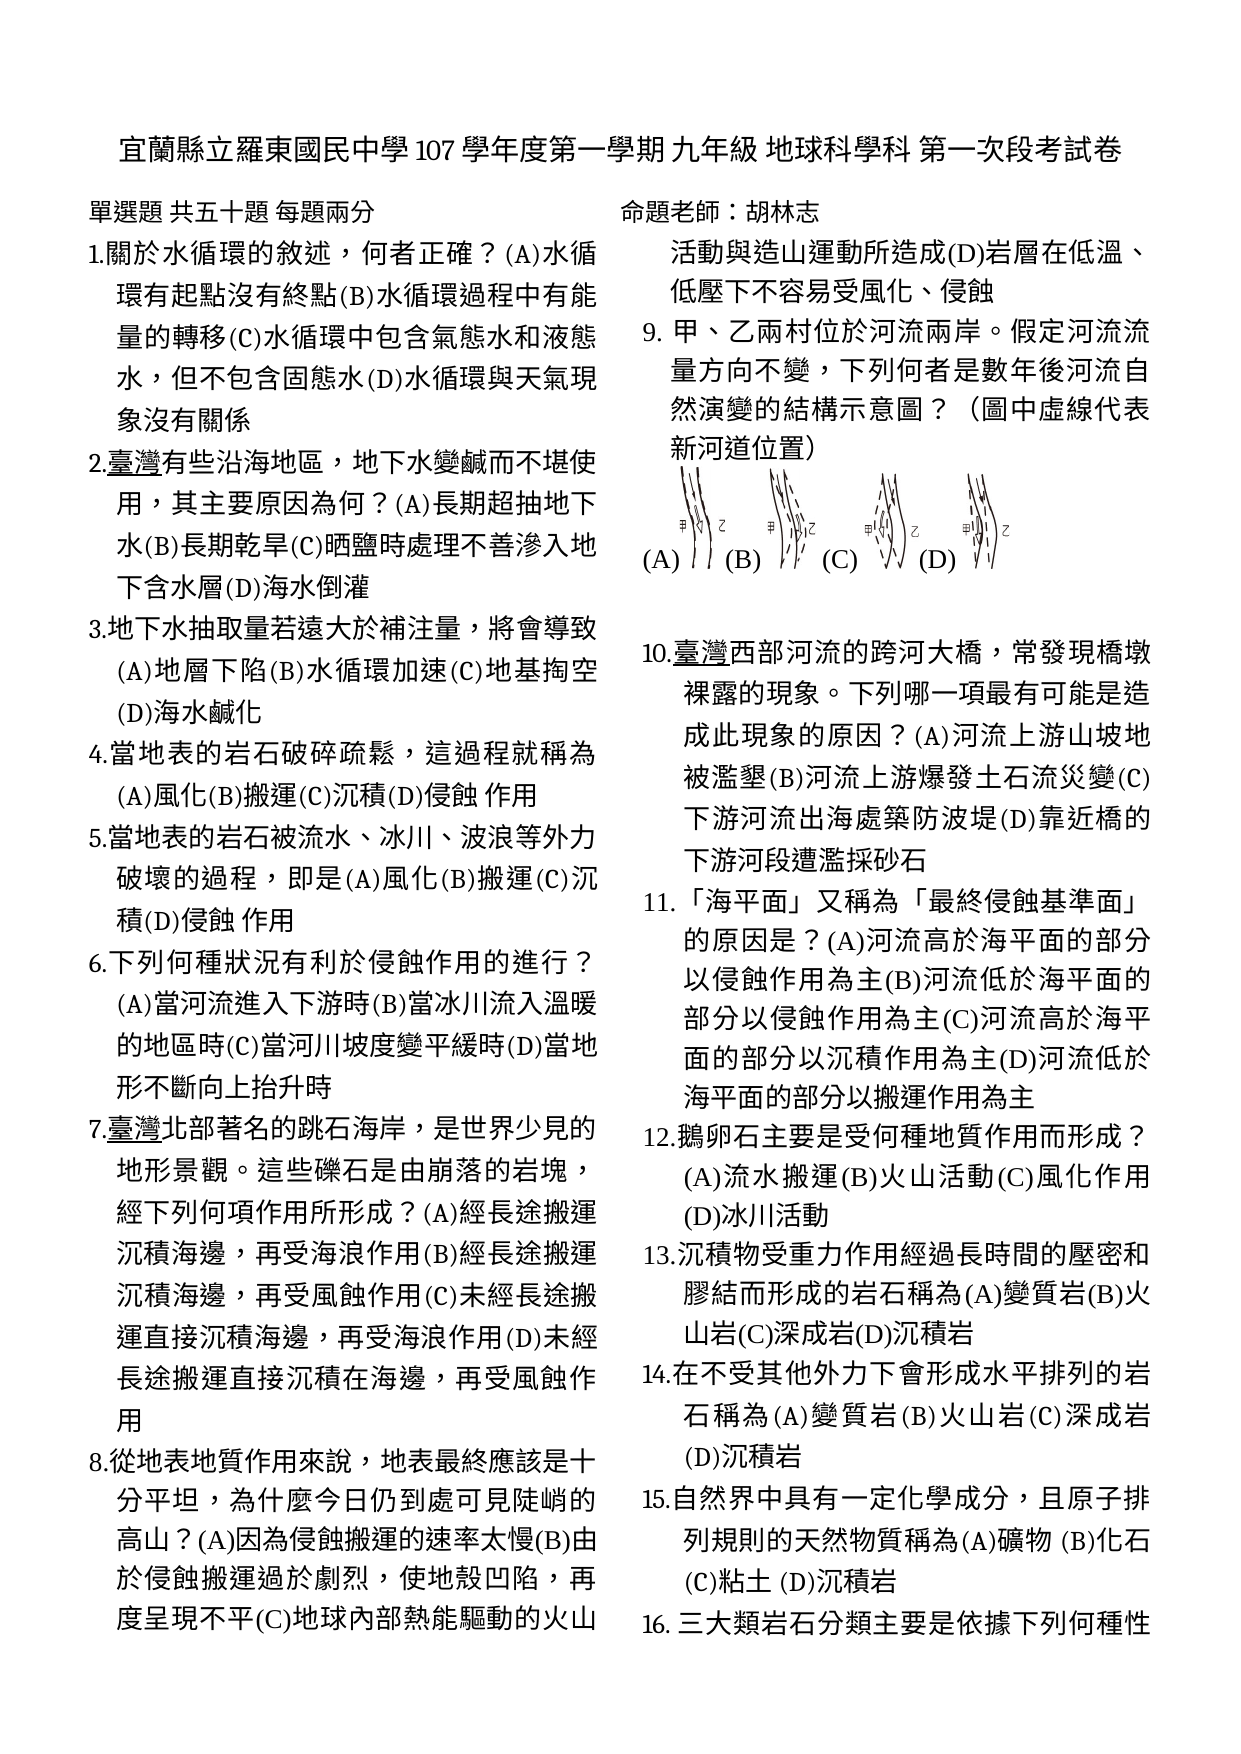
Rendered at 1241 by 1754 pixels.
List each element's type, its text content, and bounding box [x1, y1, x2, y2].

text (A)(B) (C) (D) [642, 467, 1152, 629]
text 12.鵝卵石主要是受何種地質作用而形成？(A)流水搬運(B)火山活動(C)風化作用(D)冰川活動 [642, 1115, 1152, 1233]
text 11.「海平面」又稱為「最終侵蝕基準面」的原因是？(A)河流高於海平面的部分以侵蝕作用為主(B)河流低於海平面的部分以侵蝕作用為主(C)河流高於海平面的部分以沉積作用為主(D)河流低於海平面的部分以搬運作用為主 [642, 879, 1152, 1115]
text 2.臺灣有些沿海地區，地下水變鹹而不堪使用，其主要原因為何？(A)長期超抽地下水(B)長期乾旱(C)晒鹽時處理不善滲入地下含水層(D)海水倒灌 [89, 439, 598, 606]
text 10.臺灣西部河流的跨河大橋，常發現橋墩裸露的現象。下列哪一項最有可能是造成此現象的原因？(A)河流上游山坡地被濫墾(B)河流上游爆發土石流災變(C)下游河流出海處築防波堤(D)靠近橋的下游河段遭濫採砂石 [642, 629, 1152, 879]
picture [767, 468, 816, 569]
text 3.地下水抽取量若遠大於補注量，將會導致(A)地層下陷(B)水循環加速(C)地基掏空(D)海水鹹化 [89, 606, 598, 731]
picture [962, 473, 1010, 569]
text 8.從地表地質作用來說，地表最終應該是十分平坦，為什麼今日仍到處可見陡峭的高山？(A)因為侵蝕搬運的速率太慢(B)由於侵蝕搬運過於劇烈，使地殼凹陷，再度呈現不平(C)地球內部熱能驅動的火山活動與造山運動所造成(D)岩層在低溫、低壓下不容易受風化、侵蝕 [642, 231, 1152, 310]
text 5.當地表的岩石被流水、冰川、波浪等外力破壞的過程，即是(A)風化(B)搬運(C)沉積(D)侵蝕 作用 [89, 814, 598, 939]
text 7.臺灣北部著名的跳石海岸，是世界少見的地形景觀。這些礫石是由崩落的岩塊，經下列何項作用所形成？(A)經長途搬運沉積海邊，再受海浪作用(B)經長途搬運沉積海邊，再受風蝕作用(C)未經長途搬運直接沉積海邊，再受海浪作用(D)未經長途搬運直接沉積在海邊，再受風蝕作用 [89, 1106, 598, 1439]
text 8.從地表地質作用來說，地表最終應該是十分平坦，為什麼今日仍到處可見陡峭的高山？(A)因為侵蝕搬運的速率太慢(B)由於侵蝕搬運過於劇烈，使地殼凹陷，再度呈現不平(C)地球內部熱能驅動的火山活動與造山運動所造成(D)岩層在低溫、低壓下不容易受風化、侵蝕 [89, 1439, 598, 1636]
text 9. 甲、乙兩村位於河流兩岸。假定河流流量方向不變，下列何者是數年後河流自然演變的結構示意圖？（圖中虛線代表新河道位置） [642, 310, 1152, 467]
text 4.當地表的岩石破碎疏鬆，這過程就稱為(A)風化(B)搬運(C)沉積(D)侵蝕 作用 [89, 731, 598, 814]
text 單選題 共五十題 每題兩分 命題老師：胡林志 [89, 189, 1152, 231]
text 宜蘭縣立羅東國民中學107學年度第一學期 九年級 地球科學科 第一次段考試卷 [89, 106, 1152, 189]
text 14.在不受其他外力下會形成水平排列的岩石稱為(A)變質岩(B)火山岩(C)深成岩(D)沉積岩 [642, 1351, 1152, 1476]
picture [864, 473, 919, 569]
text 13.沉積物受重力作用經過長時間的壓密和膠結而形成的岩石稱為(A)變質岩(B)火山岩(C)深成岩(D)沉積岩 [642, 1233, 1152, 1351]
text 1.關於水循環的敘述，何者正確？(A)水循環有起點沒有終點(B)水循環過程中有能量的轉移(C)水循環中包含氣態水和液態水，但不包含固態水(D)水循環與天氣現象沒有關係 [89, 231, 598, 439]
text 16. 三大類岩石分類主要是依據下列何種性質？岩石的(A)價值(B)顏色(C)所含的礦物(D)形成過程 [642, 1601, 1152, 1642]
picture [679, 466, 725, 569]
text 6.下列何種狀況有利於侵蝕作用的進行？(A)當河流進入下游時(B)當冰川流入溫暖的地區時(C)當河川坡度變平緩時(D)當地形不斷向上抬升時 [89, 939, 598, 1106]
text 15.自然界中具有一定化學成分，且原子排列規則的天然物質稱為(A)礦物 (B)化石 (C)粘土 (D)沉積岩 [642, 1476, 1152, 1601]
